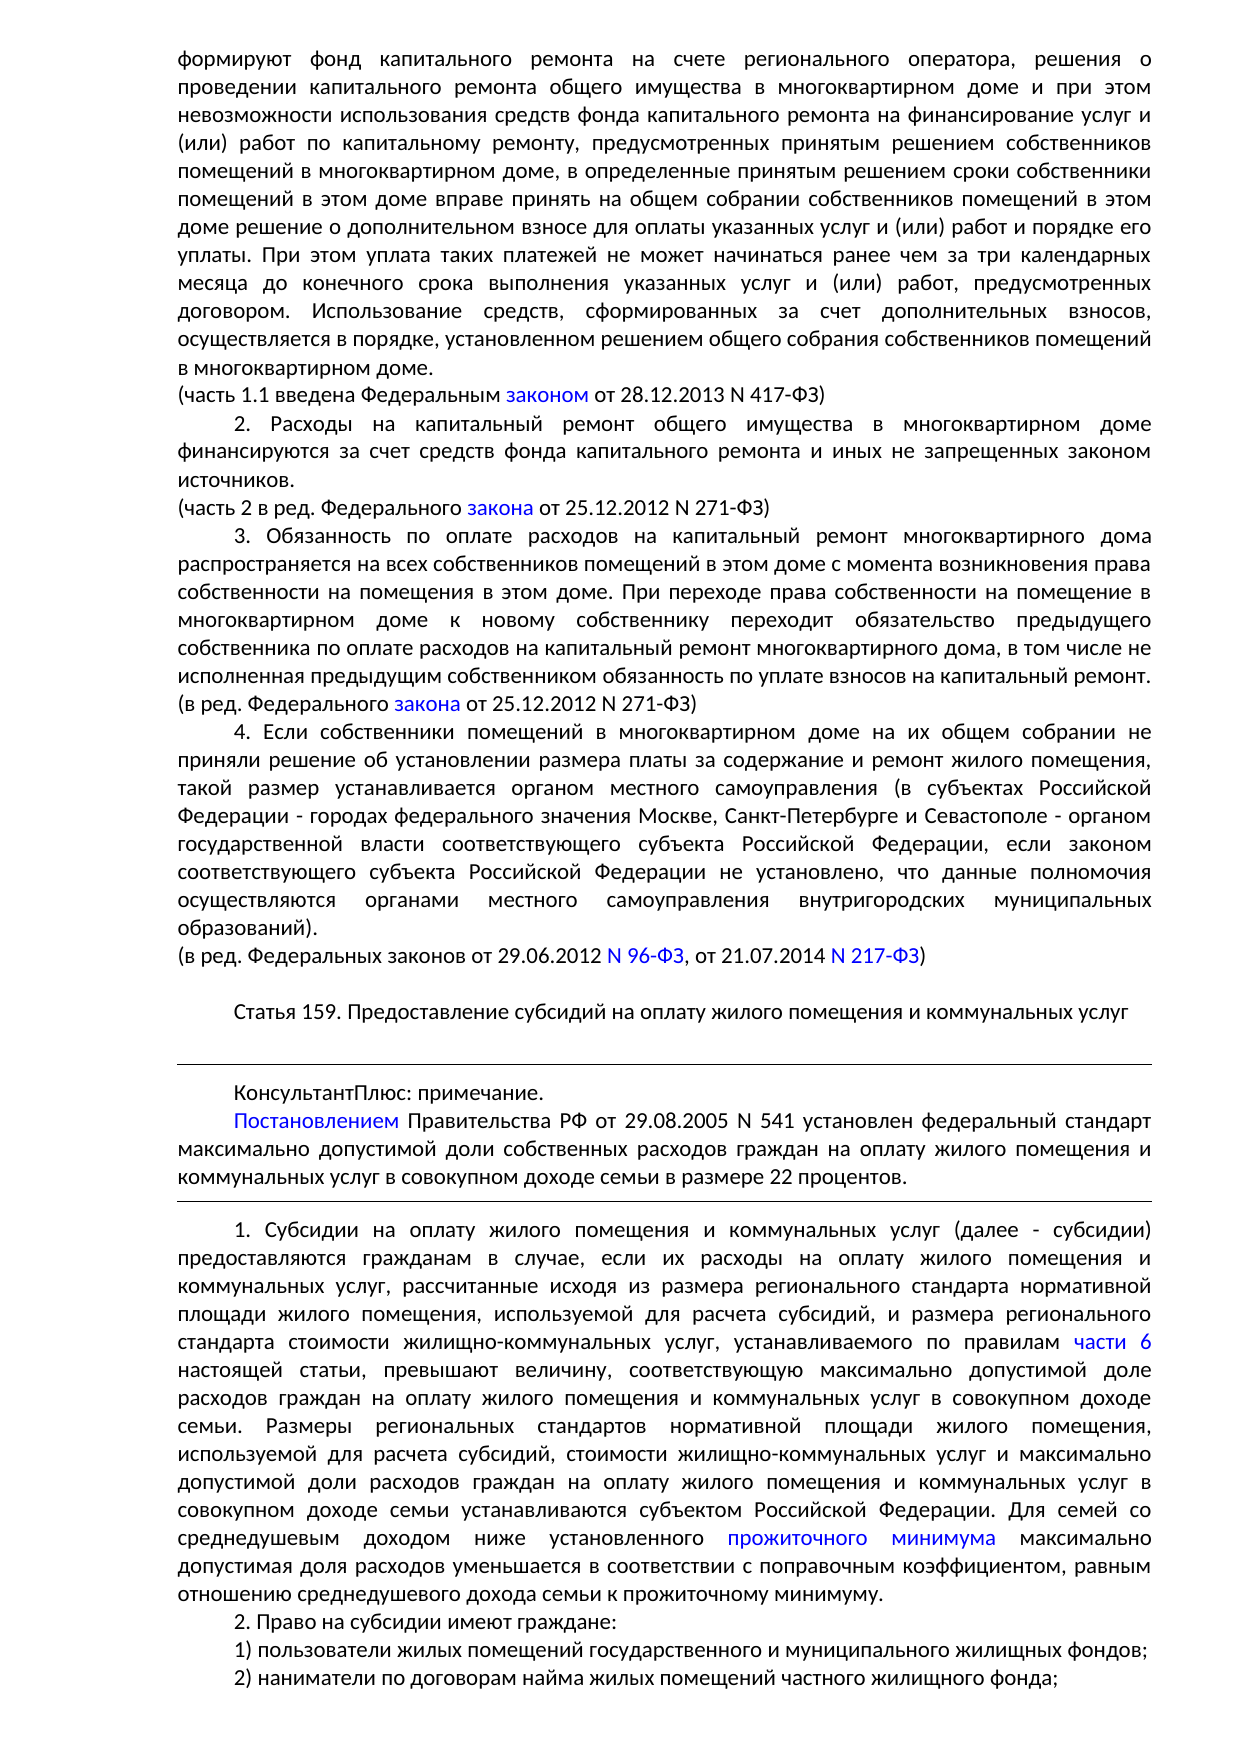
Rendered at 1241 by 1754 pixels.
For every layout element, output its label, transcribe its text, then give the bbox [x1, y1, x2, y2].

text Постановлением Правительства РФ от 29.08.2005 N 541 установлен федеральный стандарт максимально допустимой доли собственных расходов граждан на оплату жилого помещения и коммунальных услуг в совокупном доходе семьи в размере 22 процентов. [177, 1106, 1152, 1190]
text 1. Субсидии на оплату жилого помещения и коммунальных услуг (далее - субсидии) предоставляются гражданам в случае, если их расходы на оплату жилого помещения и коммунальных услуг, рассчитанные исходя из размера регионального стандарта нормативной площади жилого помещения, используемой для расчета субсидий, и размера регионального стандарта стоимости жилищно-коммунальных услуг, устанавливаемого по правилам части 6 настоящей статьи, превышают величину, соответствующую максимально допустимой доле расходов граждан на оплату жилого помещения и коммунальных услуг в совокупном доходе семьи. Размеры региональных стандартов нормативной площади жилого помещения, используемой для расчета субсидий, стоимости жилищно-коммунальных услуг и максимально допустимой доли расходов граждан на оплату жилого помещения и коммунальных услуг в совокупном доходе семьи устанавливаются субъектом Российской Федерации. Для семей со среднедушевым доходом ниже установленного прожиточного минимума максимально допустимая доля расходов уменьшается в соответствии с поправочным коэффициентом, равным отношению среднедушевого дохода семьи к прожиточному минимуму. [177, 1215, 1152, 1607]
text (часть 2 в ред. Федерального закона от 25.12.2012 N 271-ФЗ) [177, 493, 1152, 521]
text (в ред. Федеральных законов от 29.06.2012 N 96-ФЗ, от 21.07.2014 N 217-ФЗ) [177, 941, 1152, 969]
text Статья 159. Предоставление субсидий на оплату жилого помещения и коммунальных услуг [177, 997, 1152, 1025]
text 3. Обязанность по оплате расходов на капитальный ремонт многоквартирного дома распространяется на всех собственников помещений в этом доме с момента возникновения права собственности на помещения в этом доме. При переходе права собственности на помещение в многоквартирном доме к новому собственнику переходит обязательство предыдущего собственника по оплате расходов на капитальный ремонт многоквартирного дома, в том числе не исполненная предыдущим собственником обязанность по уплате взносов на капитальный ремонт. [177, 521, 1152, 689]
text (часть 1.1 введена Федеральным законом от 28.12.2013 N 417-ФЗ) [177, 381, 1152, 409]
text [177, 44, 1152, 381]
text КонсультантПлюс: примечание. [177, 1078, 1152, 1106]
text 2. Расходы на капитальный ремонт общего имущества в многоквартирном доме финансируются за счет средств фонда капитального ремонта и иных не запрещенных законом источников. [177, 409, 1152, 493]
text 4. Если собственники помещений в многоквартирном доме на их общем собрании не приняли решение об установлении размера платы за содержание и ремонт жилого помещения, такой размер устанавливается органом местного самоуправления (в субъектах Российской Федерации - городах федерального значения Москве, Санкт-Петербурге и Севастополе - органом государственной власти соответствующего субъекта Российской Федерации, если законом соответствующего субъекта Российской Федерации не установлено, что данные полномочия осуществляются органами местного самоуправления внутригородских муниципальных образований). [177, 717, 1152, 941]
text (в ред. Федерального закона от 25.12.2012 N 271-ФЗ) [177, 689, 1152, 717]
text 2. Право на субсидии имеют граждане: [177, 1607, 1152, 1635]
text 2) наниматели по договорам найма жилых помещений частного жилищного фонда; [177, 1663, 1152, 1691]
text 1) пользователи жилых помещений государственного и муниципального жилищных фондов; [177, 1635, 1152, 1663]
